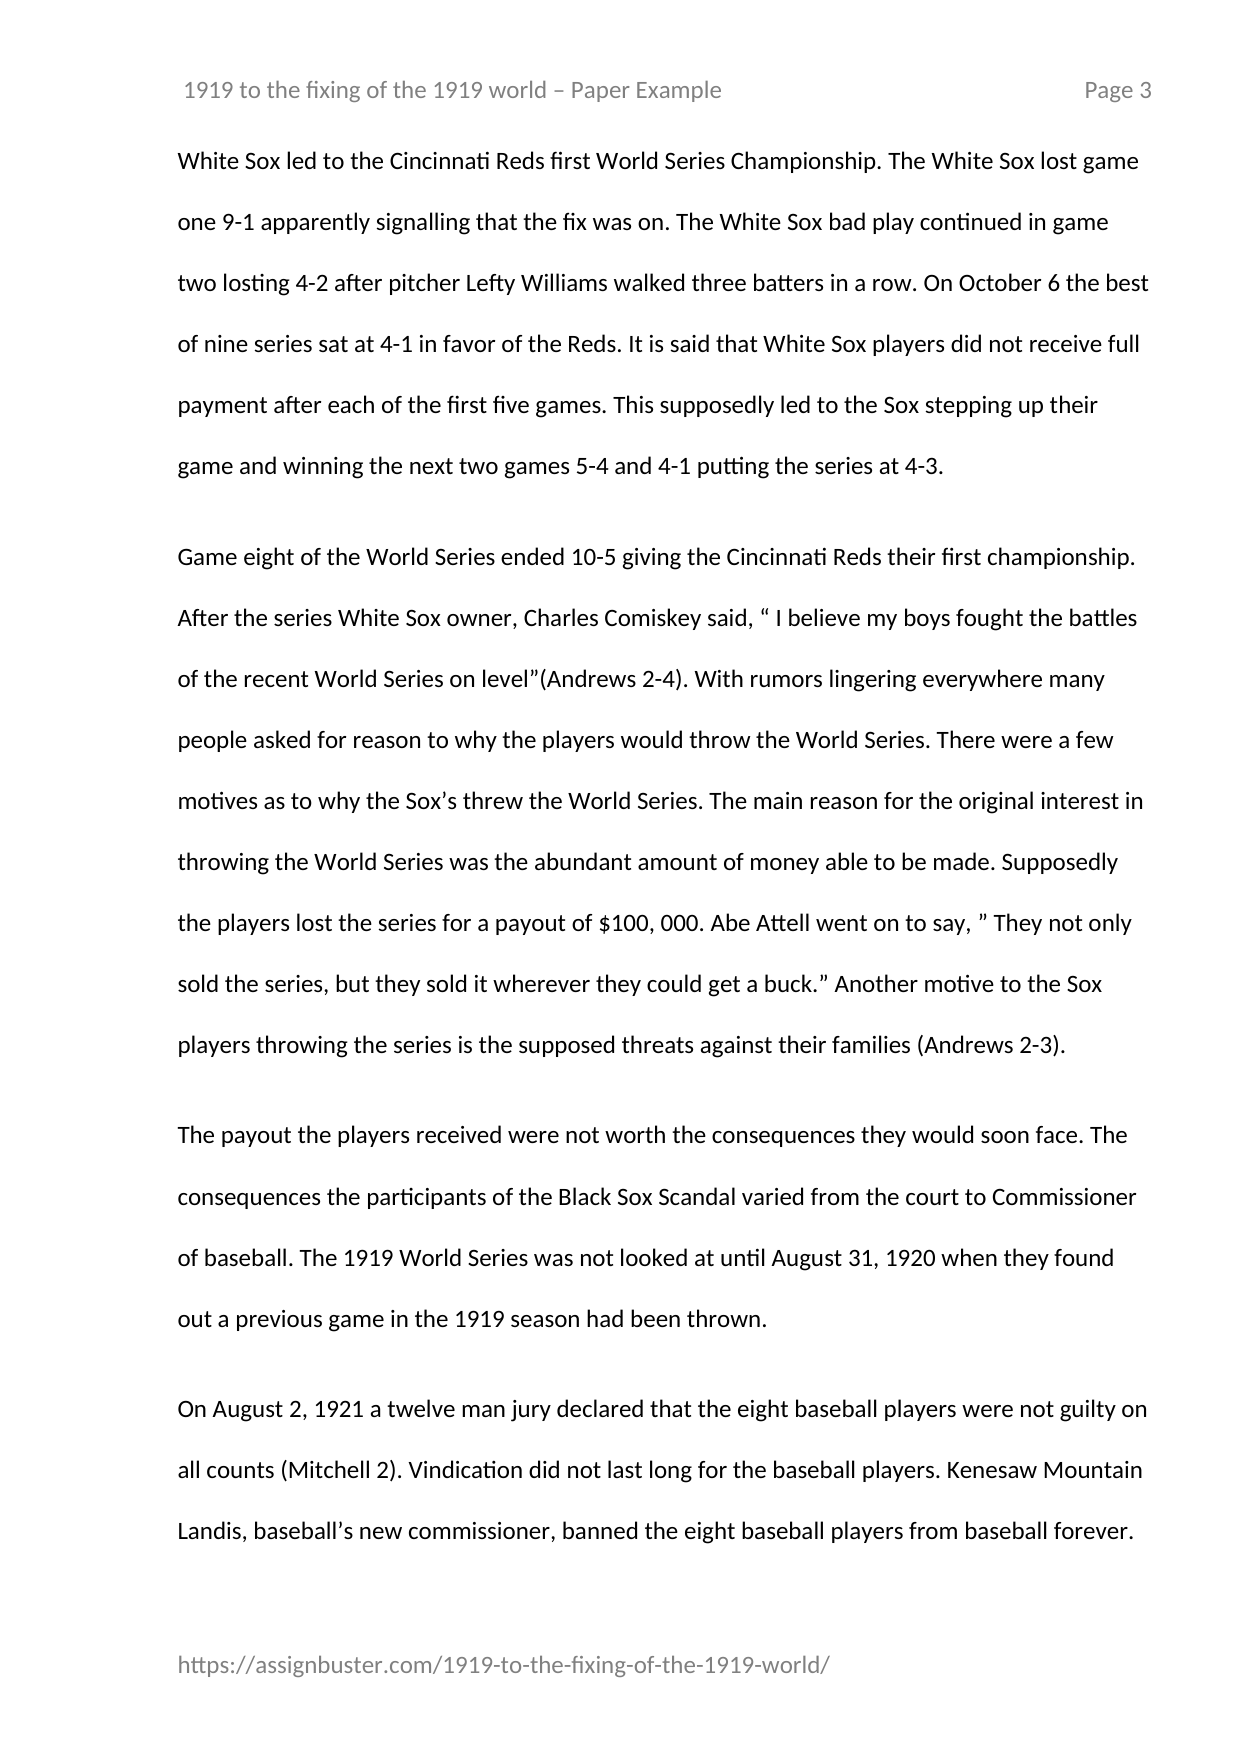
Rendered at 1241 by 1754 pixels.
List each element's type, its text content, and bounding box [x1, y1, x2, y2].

text On August 2, 1921 a twelve man jury declared that the eight baseball players were not guilty on all counts (Mitchell 2). Vindication did not last long for the baseball players. Kenesaw Mountain Landis, baseball’s new commissioner, banned the eight baseball players from baseball forever. [177, 1393, 1152, 1546]
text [177, 145, 1152, 481]
text Game eight of the World Series ended 10-5 giving the Cincinnati Reds their first championship. After the series White Sox owner, Charles Comiskey said, “ I believe my boys fought the battles of the recent World Series on level”(Andrews 2-4). With rumors lingering everywhere many people asked for reason to why the players would throw the World Series. There were a few motives as to why the Sox’s threw the World Series. The main reason for the original interest in throwing the World Series was the abundant amount of money able to be made. Supposedly the players lost the series for a payout of $100, 000. Abe Attell went on to say, ” They not only sold the series, but they sold it wherever they could get a buck.” Another motive to the Sox players throwing the series is the supposed threats against their families (Andrews 2-3). [177, 541, 1152, 1059]
text The payout the players received were not worth the consequences they would soon face. The consequences the participants of the Black Sox Scandal varied from the court to Commissioner of baseball. The 1919 World Series was not looked at until August 31, 1920 when they found out a previous game in the 1919 season had been thrown. [177, 1119, 1152, 1333]
